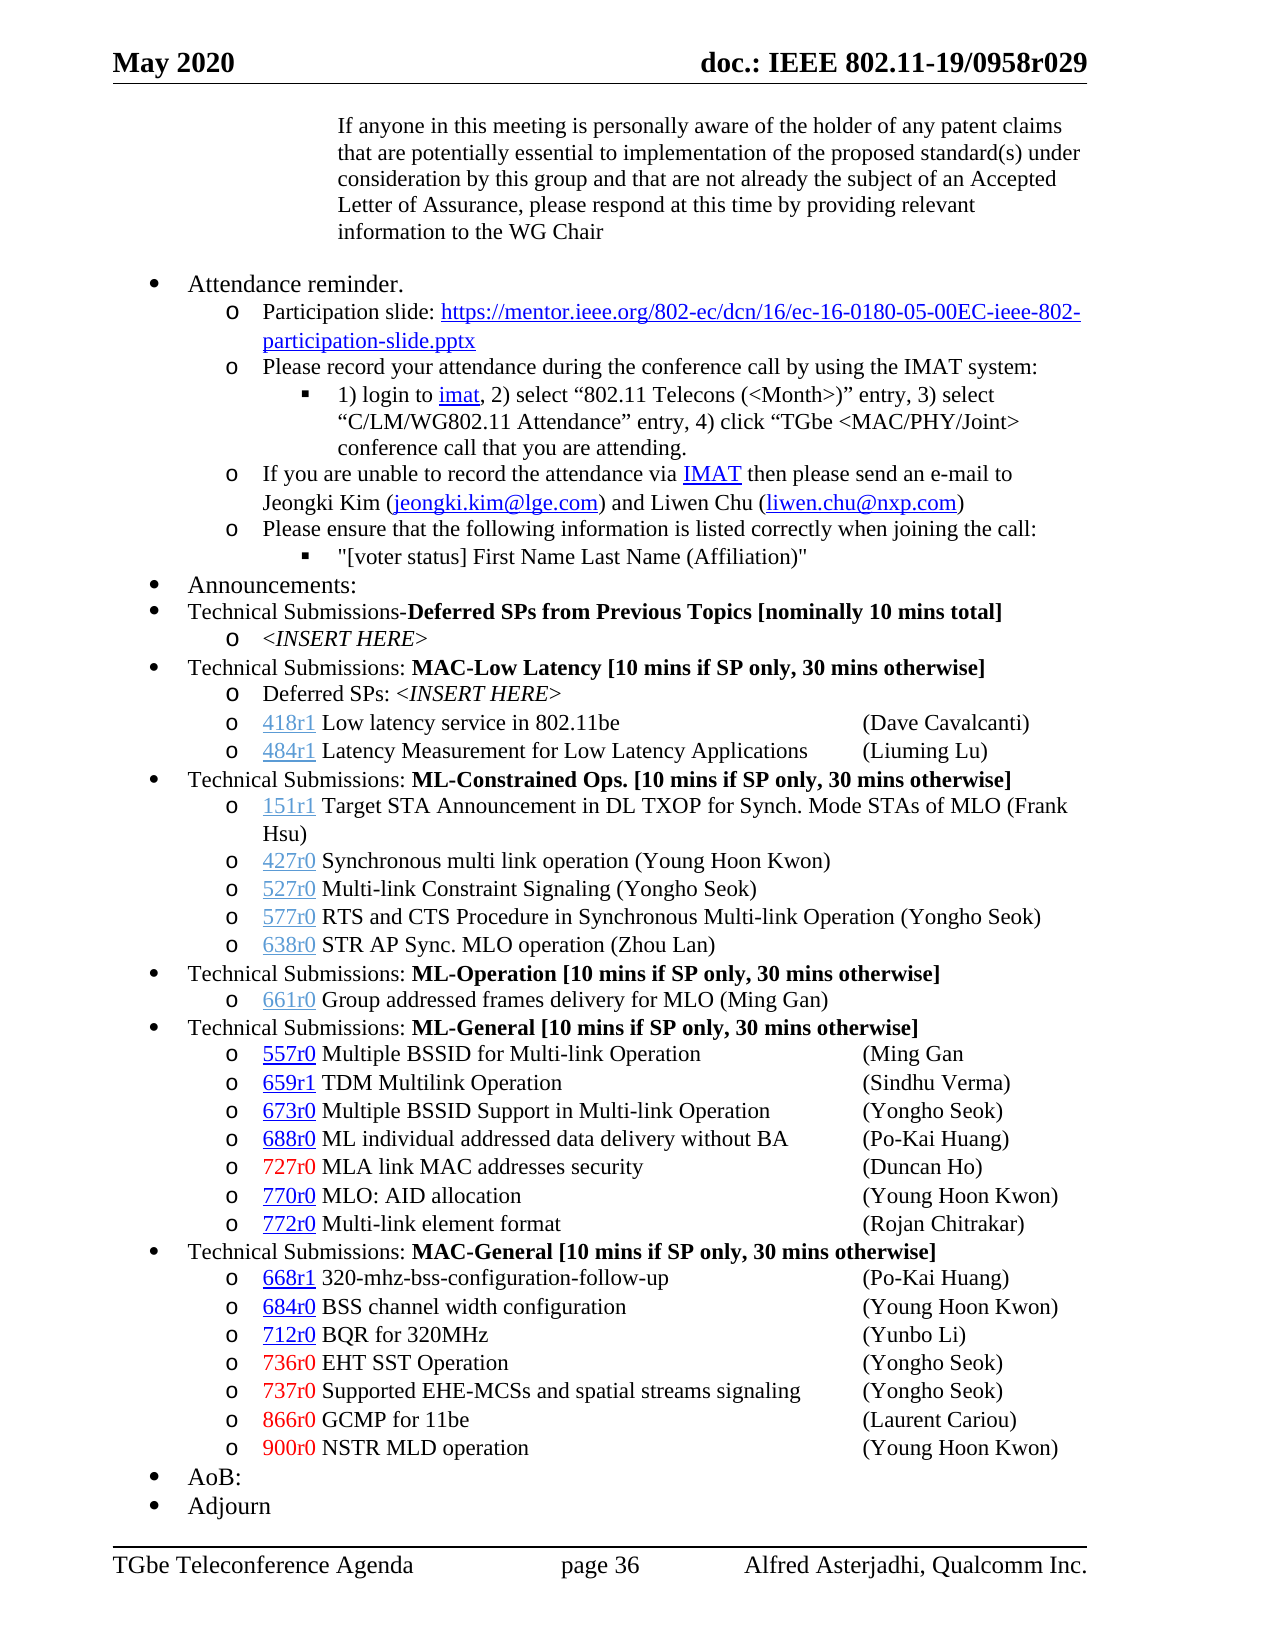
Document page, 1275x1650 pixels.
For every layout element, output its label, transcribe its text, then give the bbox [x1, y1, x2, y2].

list Attendance reminder. [150, 269, 1087, 298]
list 661r0 Group addressed frames delivery for MLO (Ming Gan) [225, 986, 1087, 1014]
list 527r0 Multi-link Constraint Signaling (Yongho Seok) [225, 875, 1087, 903]
list Adjourn [150, 1491, 1087, 1519]
list AoB: [150, 1462, 1087, 1491]
list 418r1 Low latency service in 802.11be (Dave Cavalcanti) [225, 709, 1087, 737]
list 577r0 RTS and CTS Procedure in Synchronous Multi-link Operation (Yongho Seok) [225, 903, 1087, 931]
list If you are unable to record the attendance via IMAT then please send an e-mail to Jeongki Kim (jeongki.kim@lge.com) and Liwen Chu (liwen.chu@nxp.com) [225, 461, 1087, 515]
list 900r0 NSTR MLD operation (Young Hoon Kwon) [225, 1434, 1087, 1462]
list "[voter status] First Name Last Name (Affiliation)" [300, 543, 1087, 570]
list Please record your attendance during the conference call by using the IMAT system: [225, 353, 1087, 381]
list 659r1 TDM Multilink Operation (Sindhu Verma) [225, 1069, 1087, 1097]
list 557r0 Multiple BSSID for Multi-link Operation (Ming Gan [225, 1041, 1087, 1069]
list If anyone in this meeting is personally aware of the holder of any patent claims that are potentially essential to implementation of the proposed standard(s) under consideration by this group and that are not already the subject of an Accepted Letter of Assurance, please respond at this time by providing relevant information to the WG Chair [337, 112, 1087, 244]
list Technical Submissions: MAC-Low Latency [10 mins if SP only, 30 mins otherwise] [150, 654, 1087, 680]
list 770r0 MLO: AID allocation (Young Hoon Kwon) [225, 1182, 1087, 1210]
list 688r0 ML individual addressed data delivery without BA (Po-Kai Huang) [225, 1125, 1087, 1153]
list <INSERT HERE> [225, 625, 1087, 654]
list Participation slide: https://mentor.ieee.org/802-ec/dcn/16/ec-16-0180-05-00EC-ieee-802-participation-slide.pptx [225, 298, 1087, 353]
list Technical Submissions: MAC-General [10 mins if SP only, 30 mins otherwise] [150, 1238, 1087, 1264]
list 712r0 BQR for 320MHz (Yunbo Li) [225, 1321, 1087, 1349]
list Please ensure that the following information is listed correctly when joining the call: [225, 515, 1087, 543]
list 638r0 STR AP Sync. MLO operation (Zhou Lan) [225, 931, 1087, 959]
list 151r1 Target STA Announcement in DL TXOP for Synch. Mode STAs of MLO (Frank Hsu) [225, 792, 1087, 847]
list 737r0 Supported EHE-MCSs and spatial streams signaling (Yongho Seok) [225, 1377, 1087, 1406]
list Technical Submissions: ML-Operation [10 mins if SP only, 30 mins otherwise] [150, 959, 1087, 986]
list Technical Submissions-Deferred SPs from Previous Topics [nominally 10 mins total] [150, 598, 1087, 625]
list Announcements: [150, 570, 1087, 598]
list 668r1 320-mhz-bss-configuration-follow-up (Po-Kai Huang) [225, 1264, 1087, 1293]
list 772r0 Multi-link element format (Rojan Chitrakar) [225, 1210, 1087, 1238]
list 727r0 MLA link MAC addresses security (Duncan Ho) [225, 1153, 1087, 1182]
list 684r0 BSS channel width configuration (Young Hoon Kwon) [225, 1293, 1087, 1321]
list Technical Submissions: ML-General [10 mins if SP only, 30 mins otherwise] [150, 1014, 1087, 1041]
list 736r0 EHT SST Operation (Yongho Seok) [225, 1349, 1087, 1377]
list 866r0 GCMP for 11be (Laurent Cariou) [225, 1406, 1087, 1434]
list 673r0 Multiple BSSID Support in Multi-link Operation (Yongho Seok) [225, 1097, 1087, 1125]
list 427r0 Synchronous multi link operation (Young Hoon Kwon) [225, 847, 1087, 875]
list 484r1 Latency Measurement for Low Latency Applications (Liuming Lu) [225, 737, 1087, 766]
list 1) login to imat, 2) select “802.11 Telecons (<Month>)” entry, 3) select “C/LM/WG802.11 Attendance” entry, 4) click “TGbe <MAC/PHY/Joint> conference call that you are attending. [300, 381, 1087, 461]
list Technical Submissions: ML-Constrained Ops. [10 mins if SP only, 30 mins otherwise] [150, 766, 1087, 792]
list Deferred SPs: <INSERT HERE> [225, 680, 1087, 709]
